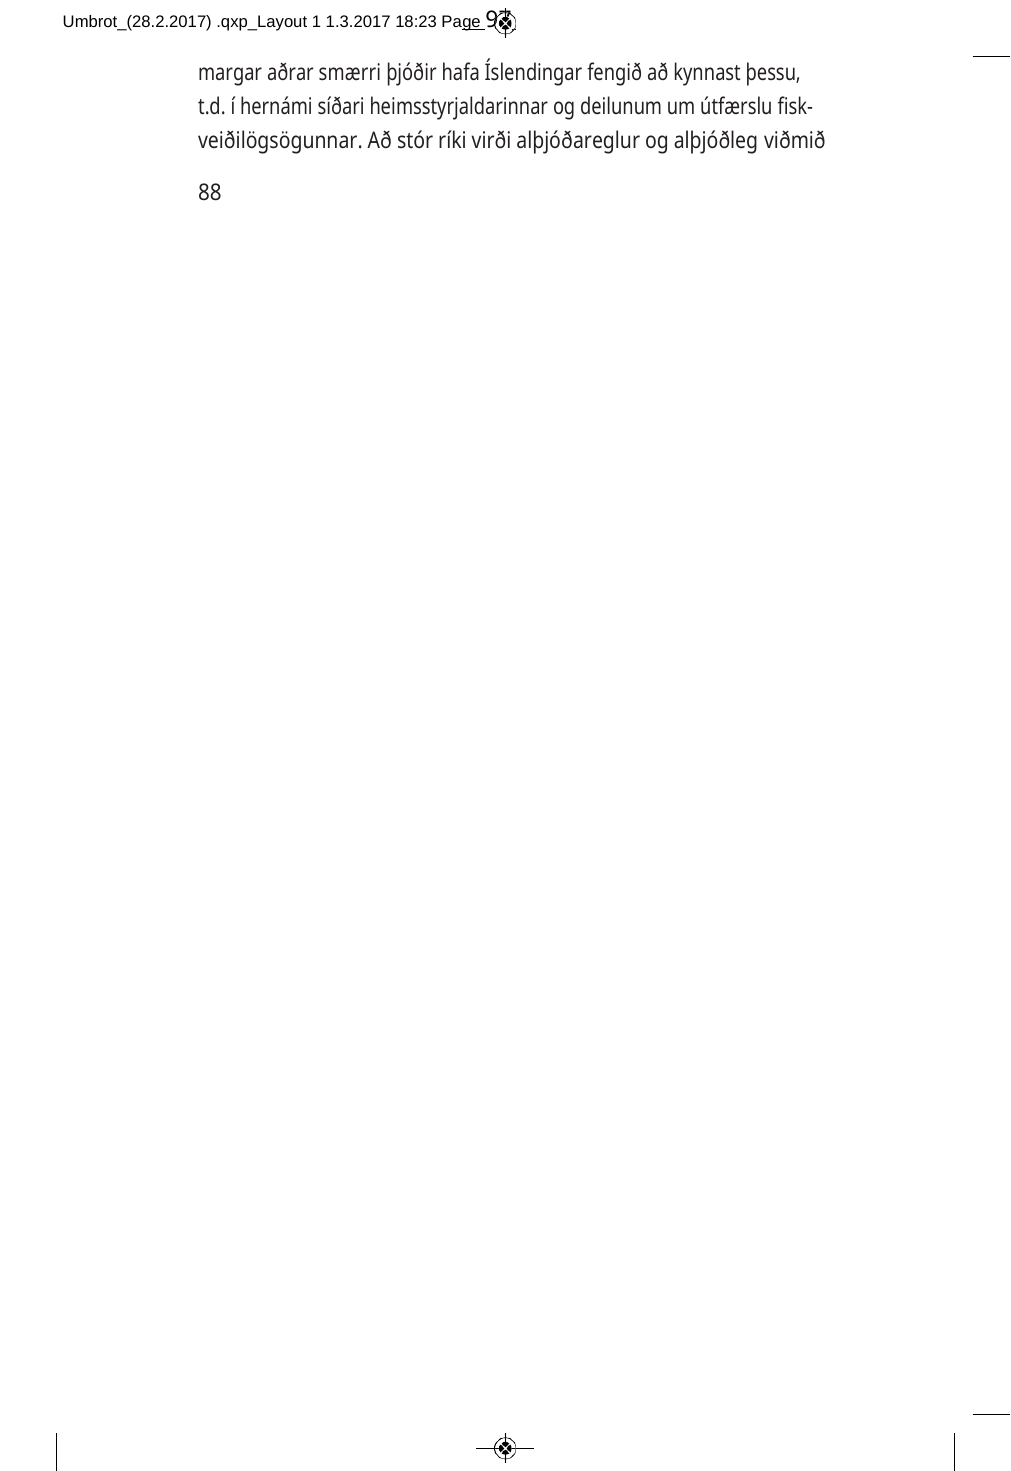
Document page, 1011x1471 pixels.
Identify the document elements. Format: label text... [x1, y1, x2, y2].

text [198, 56, 845, 87]
picture [494, 8, 516, 38]
picture [494, 1433, 516, 1463]
text 88 [198, 176, 871, 207]
text t.d. í hernámi síðari heimsstyrjaldarinnar og deilunum um útfærslu fisk- veiðilögsögunnar. Að stór ríki virði alþjóðareglur og alþjóðleg viðmið [198, 90, 843, 155]
